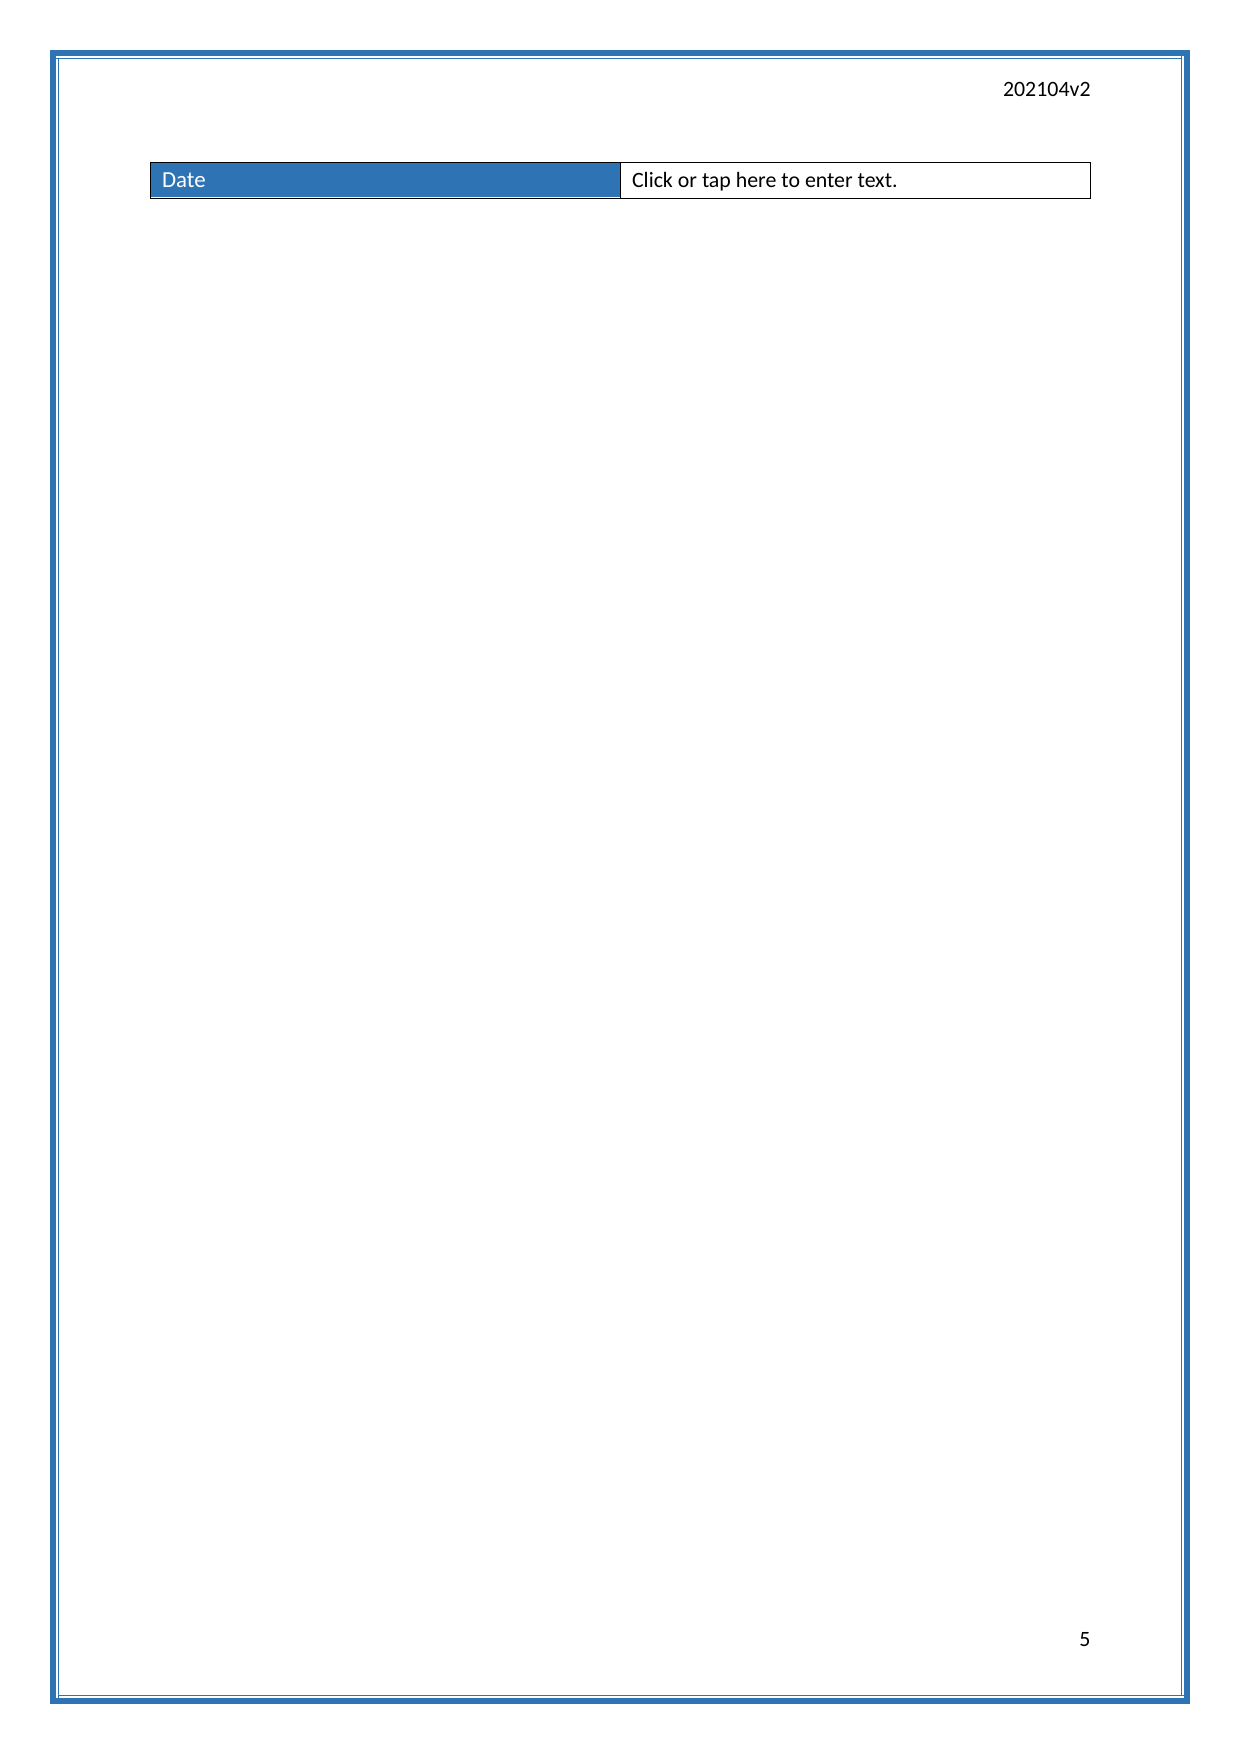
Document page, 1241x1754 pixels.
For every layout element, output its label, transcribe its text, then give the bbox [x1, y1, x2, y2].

table_cell Date [151, 163, 620, 197]
